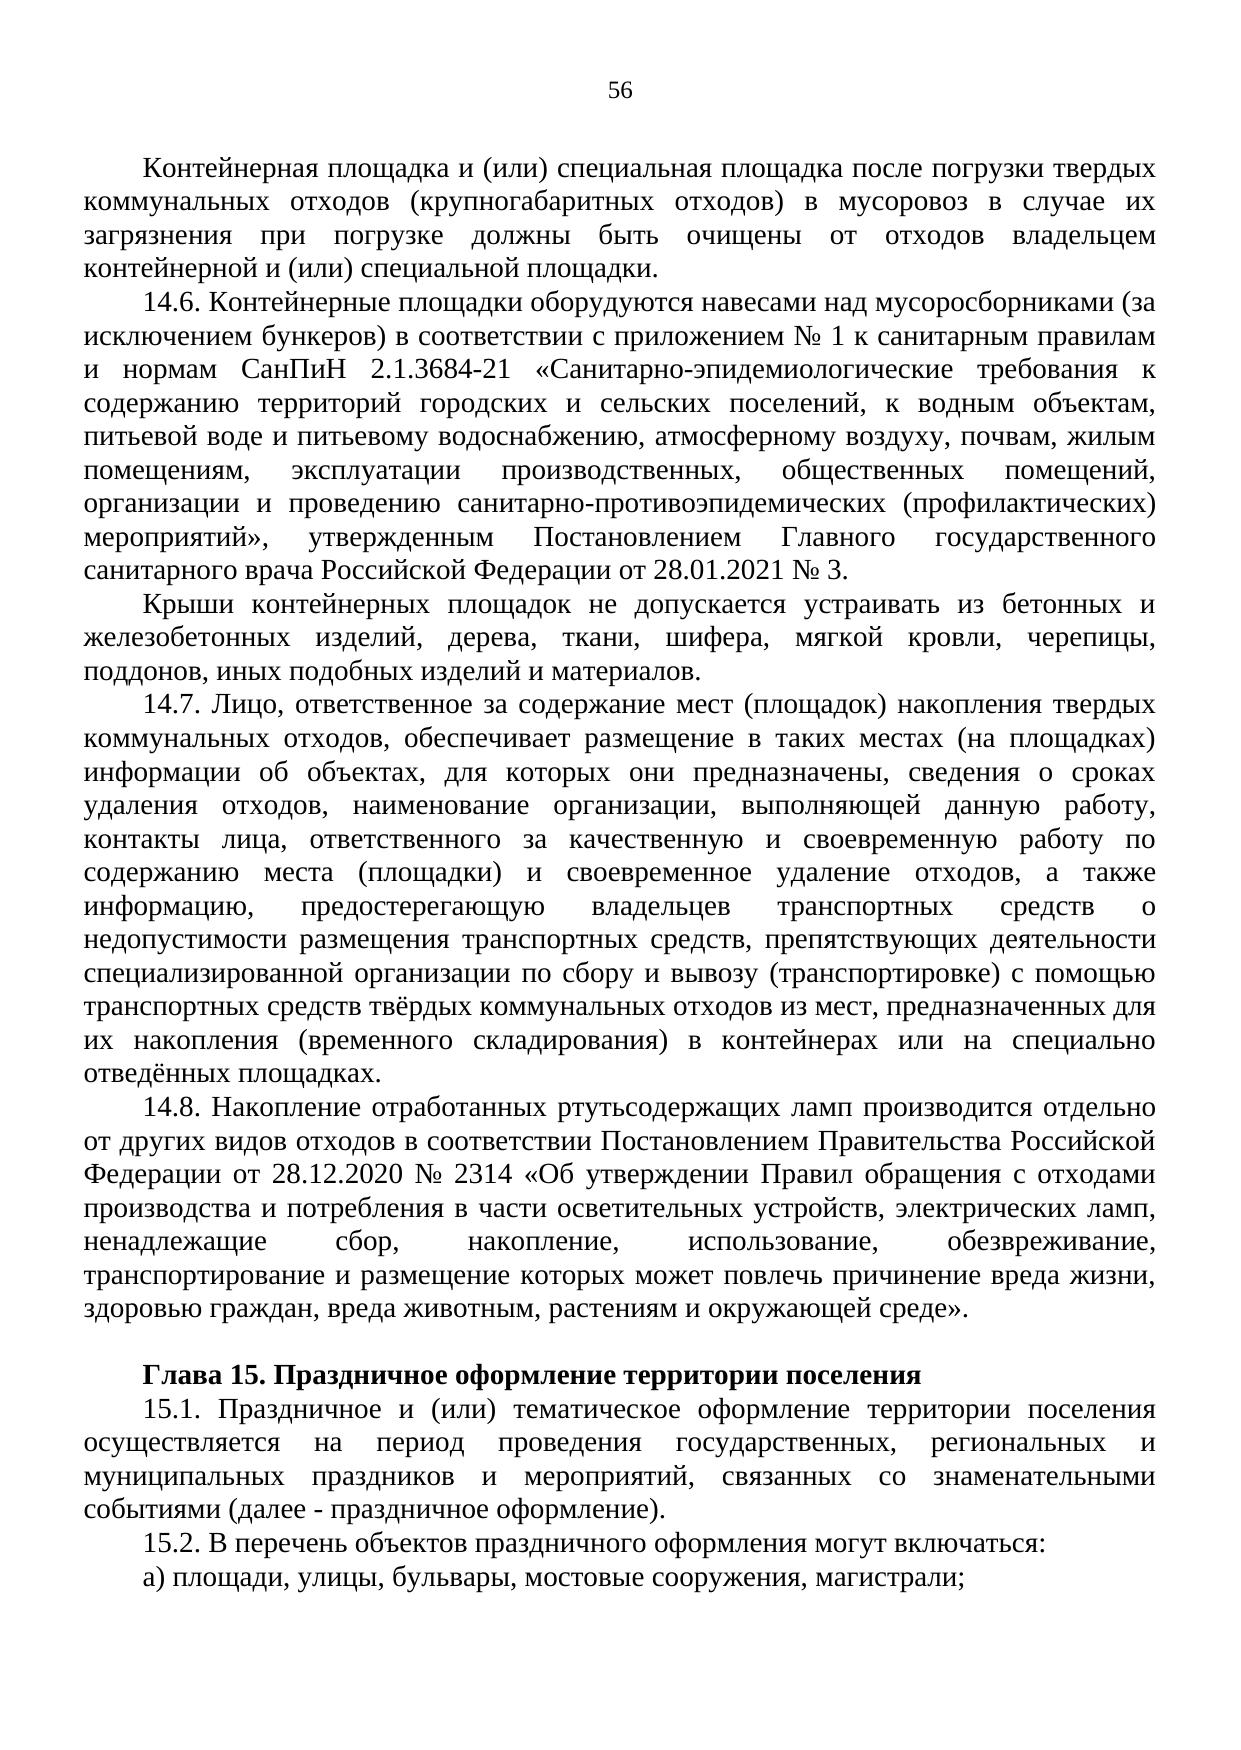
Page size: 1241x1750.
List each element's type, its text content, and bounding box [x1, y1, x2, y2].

text Глава 15. Праздничное оформление территории поселения [83, 1357, 1157, 1391]
text а) площади, улицы, бульвары, мостовые сооружения, магистрали; [83, 1559, 1157, 1592]
text 14.8. Накопление отработанных ртутьсодержащих ламп производится отдельно от других видов отходов в соответствии Постановлением Правительства Российской Федерации от 28.12.2020 № 2314 «Об утверждении Правил обращения с отходами производства и потребления в части осветительных устройств, электрических ламп, ненадлежащие сбор, накопление, использование, обезвреживание, транспортирование и размещение которых может повлечь причинение вреда жизни, здоровью граждан, вреда животным, растениям и окружающей среде». [83, 1089, 1157, 1324]
text Контейнерная площадка и (или) специальная площадка после погрузки твердых коммунальных отходов (крупногабаритных отходов) в мусоровоз в случае их загрязнения при погрузке должны быть очищены от отходов владельцем контейнерной и (или) специальной площадки. [83, 150, 1157, 284]
text 14.6. Контейнерные площадки оборудуются навесами над мусоросборниками (за исключением бункеров) в соответствии с приложением № 1 к санитарным правилам и нормам СанПиН 2.1.3684-21 «Санитарно-эпидемиологические требования к содержанию территорий городских и сельских поселений, к водным объектам, питьевой воде и питьевому водоснабжению, атмосферному воздуху, почвам, жилым помещениям, эксплуатации производственных, общественных помещений, организации и проведению санитарно-противоэпидемических (профилактических) мероприятий», утвержденным Постановлением Главного государственного санитарного врача Российской Федерации от 28.01.2021 № 3. [83, 284, 1157, 586]
text 14.7. Лицо, ответственное за содержание мест (площадок) накопления твердых коммунальных отходов, обеспечивает размещение в таких местах (на площадках) информации об объектах, для которых они предназначены, сведения о сроках удаления отходов, наименование организации, выполняющей данную работу, контакты лица, ответственного за качественную и своевременную работу по содержанию места (площадки) и своевременное удаление отходов, а также информацию, предостерегающую владельцев транспортных средств о недопустимости размещения транспортных средств, препятствующих деятельности специализированной организации по сбору и вывозу (транспортировке) с помощью транспортных средств твёрдых коммунальных отходов из мест, предназначенных для их накопления (временного складирования) в контейнерах или на специально отведённых площадках. [83, 687, 1157, 1089]
text 15.2. В перечень объектов праздничного оформления могут включаться: [83, 1525, 1157, 1559]
text 15.1. Праздничное и (или) тематическое оформление территории поселения осуществляется на период проведения государственных, региональных и муниципальных праздников и мероприятий, связанных со знаменательными событиями (далее - праздничное оформление). [83, 1391, 1157, 1525]
text Крыши контейнерных площадок не допускается устраивать из бетонных и железобетонных изделий, дерева, ткани, шифера, мягкой кровли, черепицы, поддонов, иных подобных изделий и материалов. [83, 586, 1157, 687]
